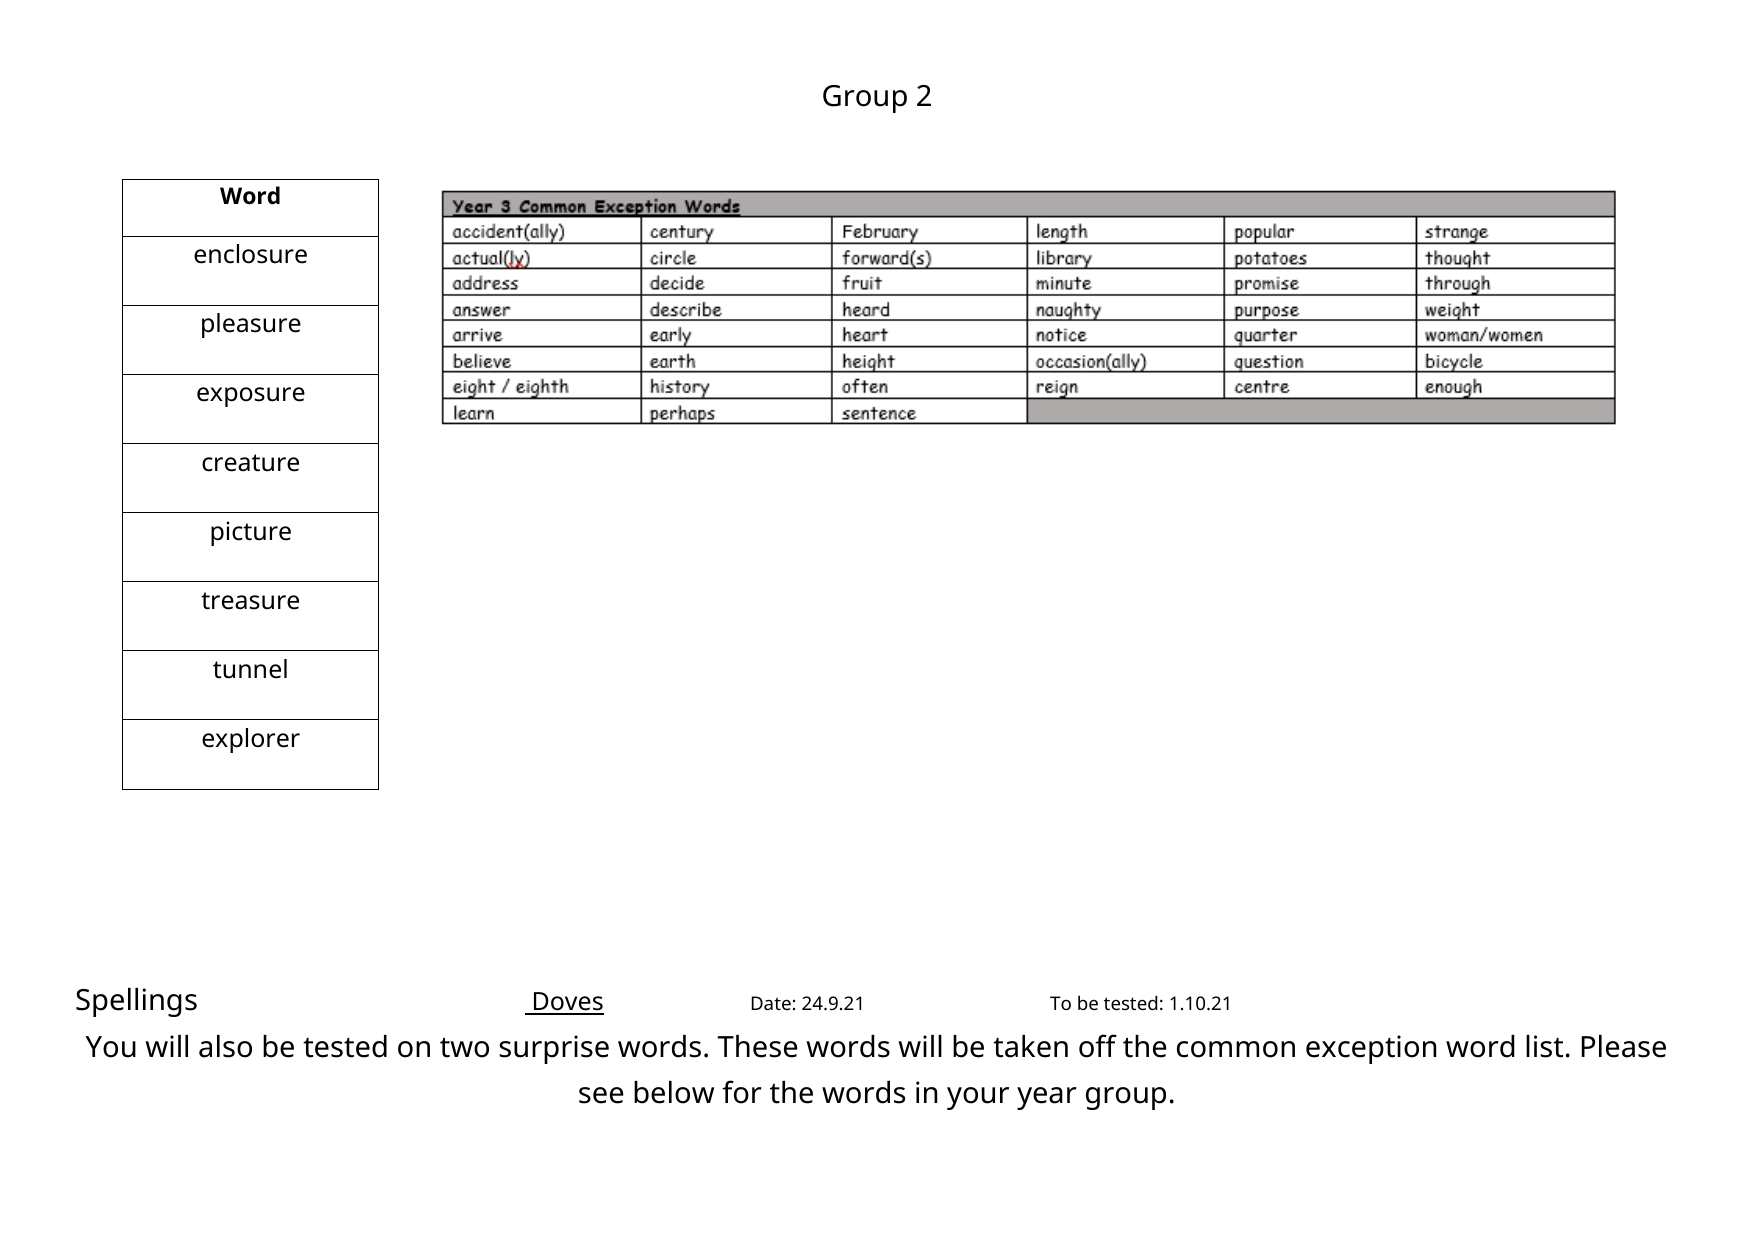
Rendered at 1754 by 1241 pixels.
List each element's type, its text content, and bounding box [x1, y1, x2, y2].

text Group 2 [75, 75, 1679, 115]
table_cell explorer [123, 720, 378, 788]
text Spellings Doves Date: 24.9.21 To be tested: 1.10.21 [75, 980, 1679, 1019]
table_cell enclosure [123, 237, 378, 305]
table_cell picture [123, 513, 378, 581]
picture [436, 177, 1639, 434]
table_cell treasure [123, 582, 378, 650]
table_cell tunnel [123, 651, 378, 719]
table_cell exposure [123, 375, 378, 443]
table_cell creature [123, 444, 378, 512]
table_header Word [123, 180, 378, 236]
table_cell pleasure [123, 306, 378, 374]
